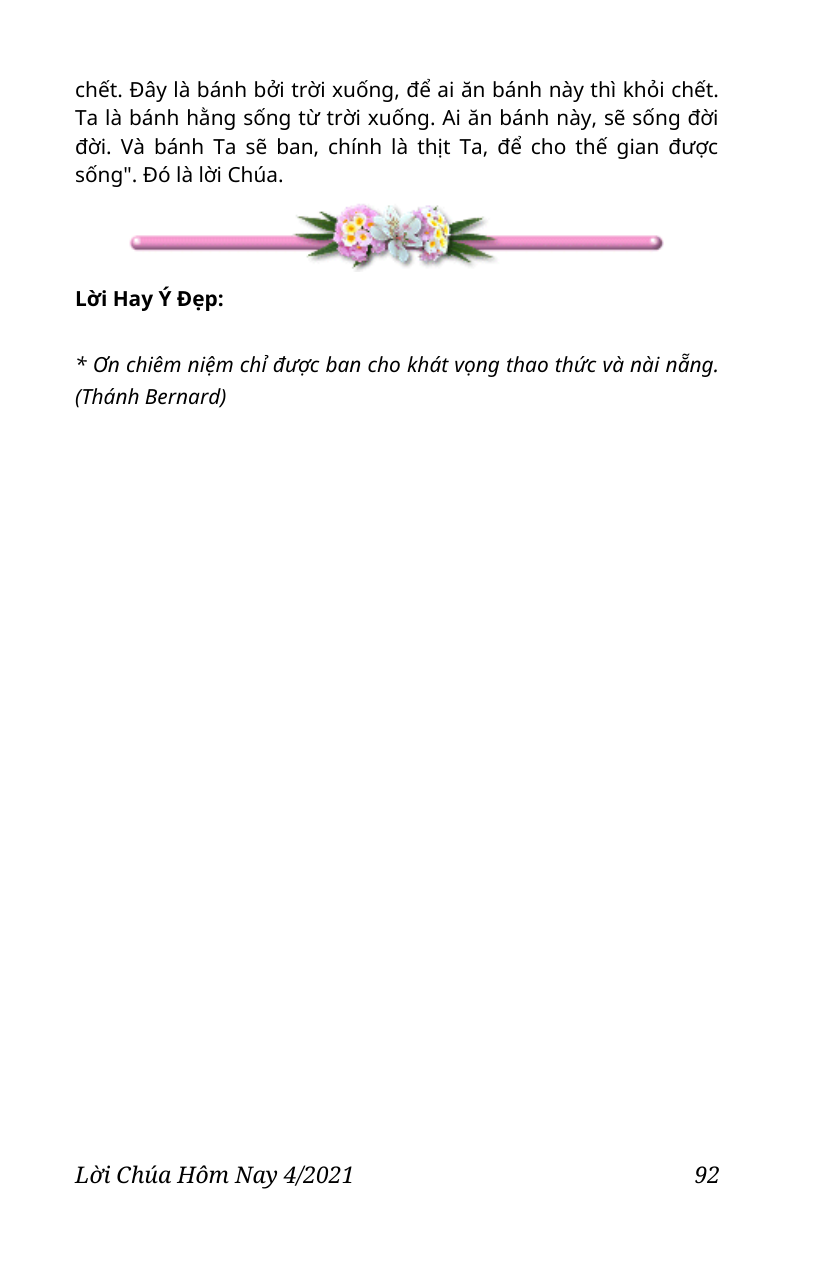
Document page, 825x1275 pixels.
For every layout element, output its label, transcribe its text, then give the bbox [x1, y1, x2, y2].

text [75, 75, 720, 189]
text Lời Hay Ý Đẹp: [75, 284, 720, 313]
text * Ơn chiêm niệm chỉ được ban cho khát vọng thao thức và nài nẵng. (Thánh Bernard) [75, 346, 720, 411]
picture [127, 201, 667, 272]
